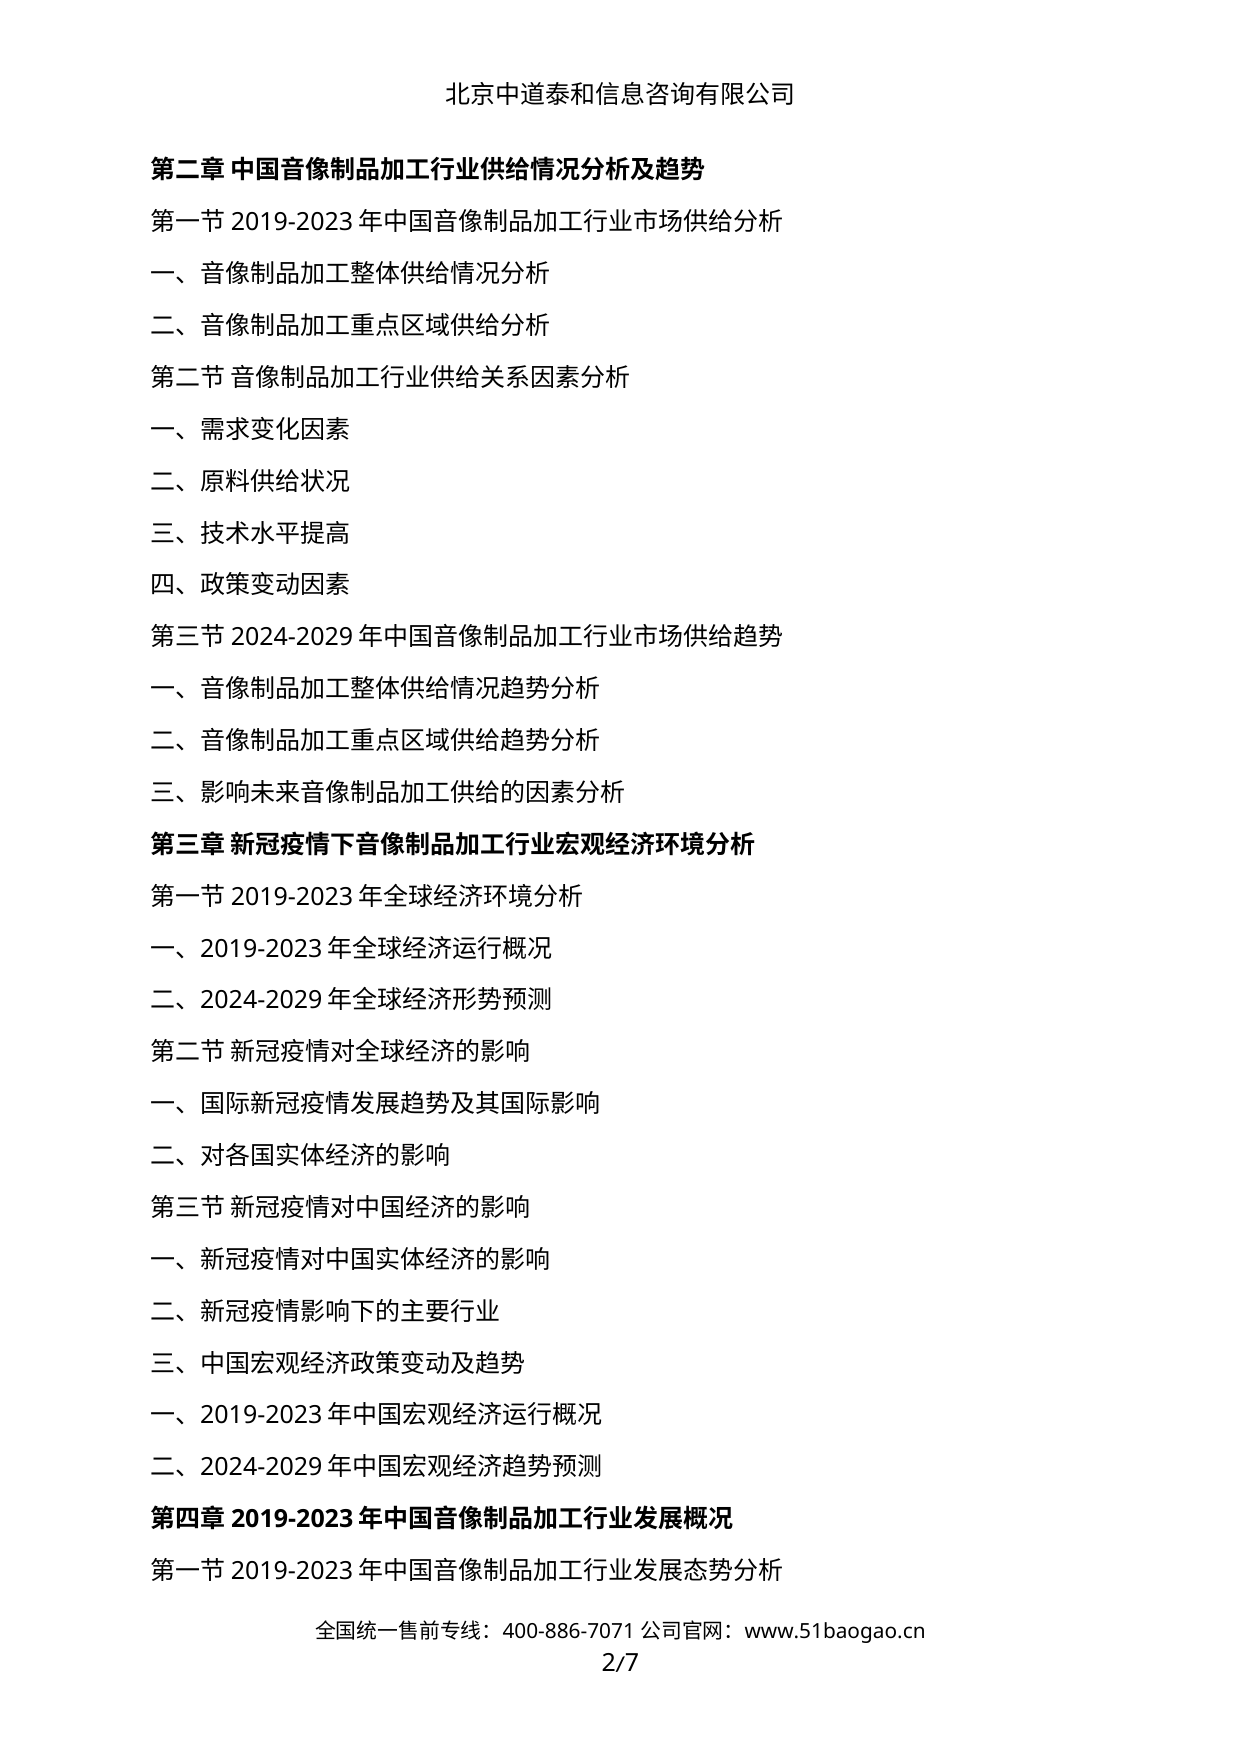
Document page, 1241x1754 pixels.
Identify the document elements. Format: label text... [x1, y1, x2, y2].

text 二、2024-2029年全球经济形势预测 [150, 980, 1090, 1016]
text 一、国际新冠疫情发展趋势及其国际影响 [150, 1084, 1090, 1120]
text 二、2024-2029年中国宏观经济趋势预测 [150, 1447, 1090, 1483]
text 第二节 新冠疫情对全球经济的影响 [150, 1032, 1090, 1068]
text 二、新冠疫情影响下的主要行业 [150, 1291, 1090, 1327]
text 三、影响未来音像制品加工供给的因素分析 [150, 772, 1090, 809]
text 一、2019-2023年全球经济运行概况 [150, 928, 1090, 964]
text 第二章 中国音像制品加工行业供给情况分析及趋势 [150, 150, 1090, 186]
text 第一节 2019-2023年全球经济环境分析 [150, 876, 1090, 912]
text 第二节 音像制品加工行业供给关系因素分析 [150, 357, 1090, 394]
text 三、技术水平提高 [150, 513, 1090, 549]
text 一、音像制品加工整体供给情况分析 [150, 254, 1090, 290]
text 三、中国宏观经济政策变动及趋势 [150, 1343, 1090, 1379]
text 四、政策变动因素 [150, 565, 1090, 601]
text 二、音像制品加工重点区域供给趋势分析 [150, 721, 1090, 757]
text 第三节 新冠疫情对中国经济的影响 [150, 1187, 1090, 1224]
text 第三章 新冠疫情下音像制品加工行业宏观经济环境分析 [150, 824, 1090, 861]
text 二、原料供给状况 [150, 461, 1090, 497]
text 一、需求变化因素 [150, 409, 1090, 446]
text 第四章 2019-2023年中国音像制品加工行业发展概况 [150, 1499, 1090, 1535]
text 一、新冠疫情对中国实体经济的影响 [150, 1239, 1090, 1276]
text 二、对各国实体经济的影响 [150, 1136, 1090, 1172]
text 二、音像制品加工重点区域供给分析 [150, 306, 1090, 342]
text 一、音像制品加工整体供给情况趋势分析 [150, 669, 1090, 705]
text 一、2019-2023年中国宏观经济运行概况 [150, 1395, 1090, 1431]
text 第三节 2024-2029年中国音像制品加工行业市场供给趋势 [150, 617, 1090, 653]
text 第一节 2019-2023年中国音像制品加工行业发展态势分析 [150, 1551, 1090, 1587]
text 第一节 2019-2023年中国音像制品加工行业市场供给分析 [150, 202, 1090, 238]
